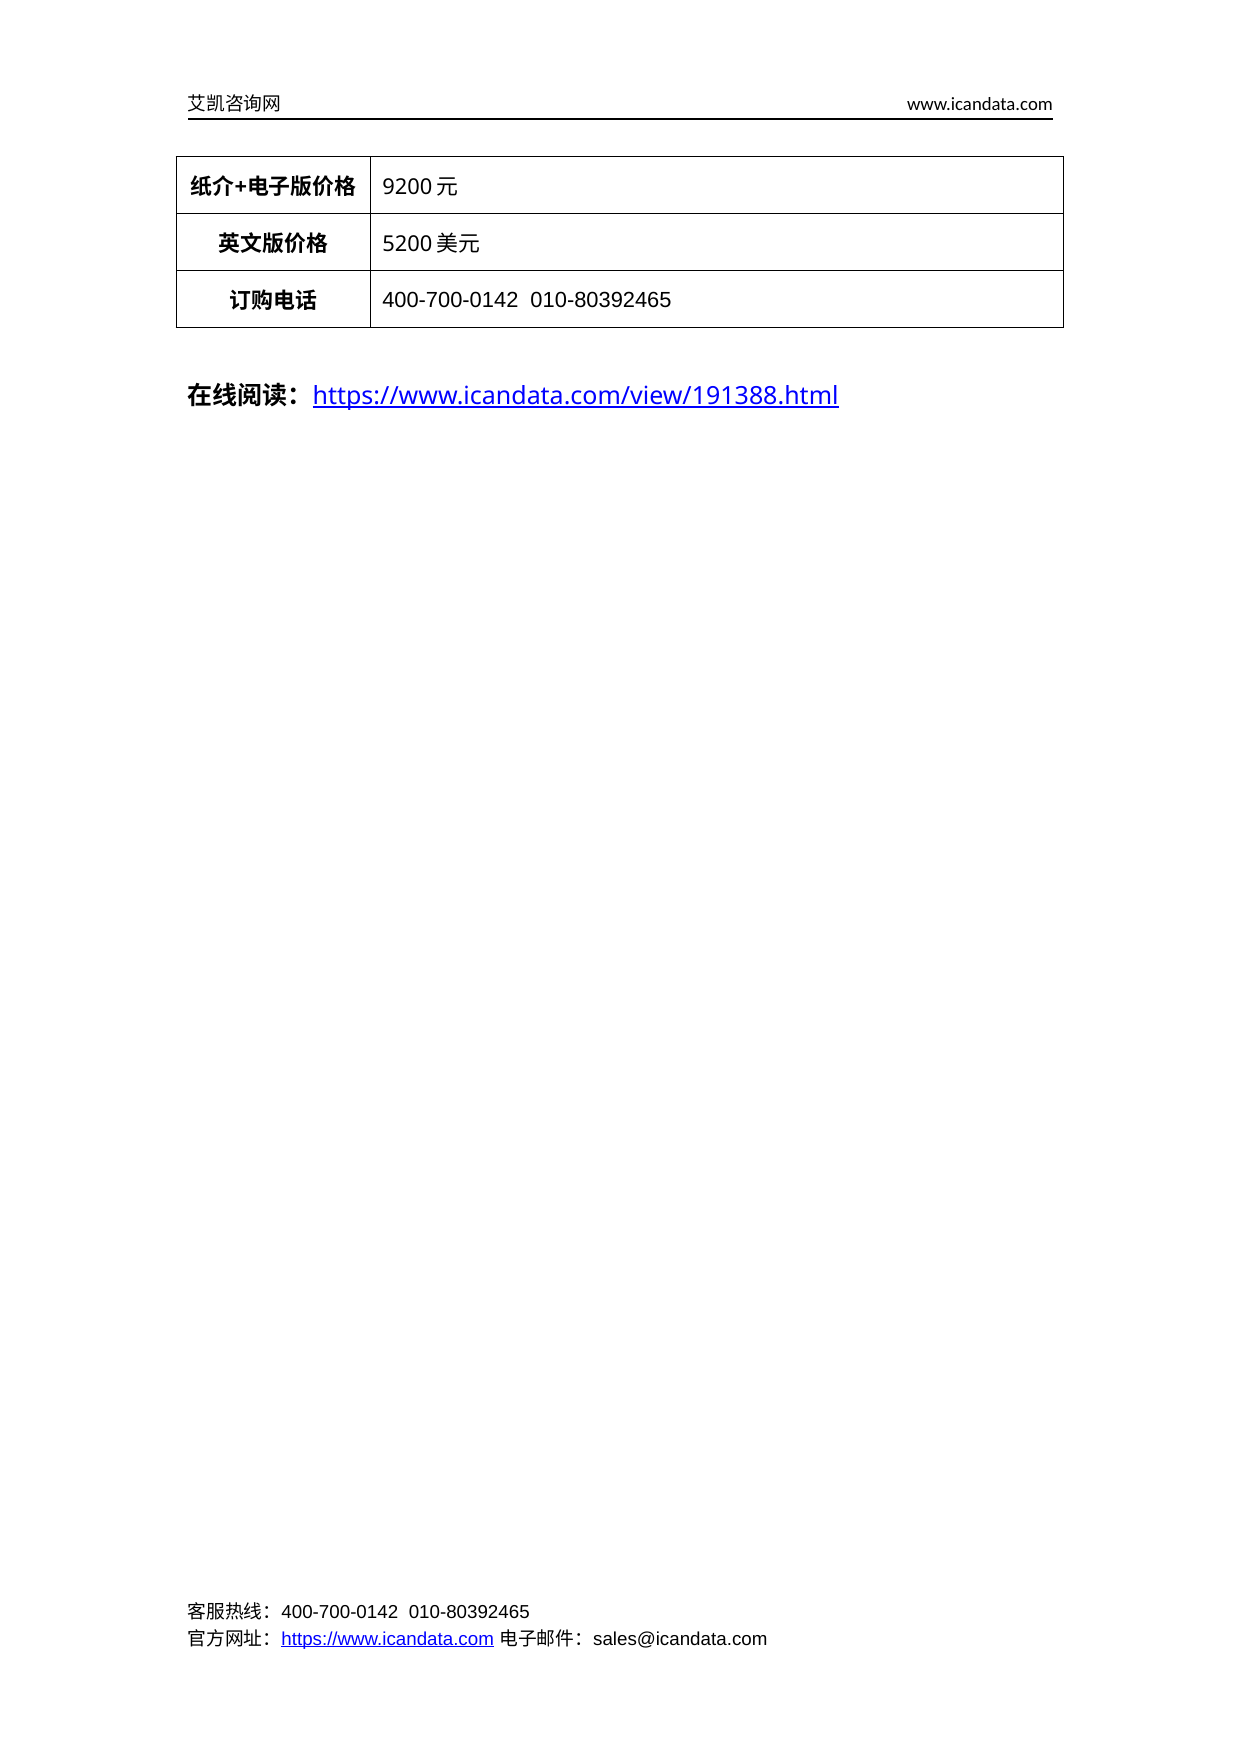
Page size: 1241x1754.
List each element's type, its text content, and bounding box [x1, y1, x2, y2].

table_cell 英文版价格 [177, 214, 370, 270]
table_cell 纸介+电子版价格 [177, 157, 370, 213]
text 在线阅读：https://www.icandata.com/view/191388.html [187, 361, 1053, 426]
table_cell 400-700-0142 010-80392465 [371, 271, 1063, 327]
table_cell 订购电话 [177, 271, 370, 327]
table_cell 5200美元 [371, 214, 1063, 270]
table_cell 9200元 [371, 157, 1063, 213]
